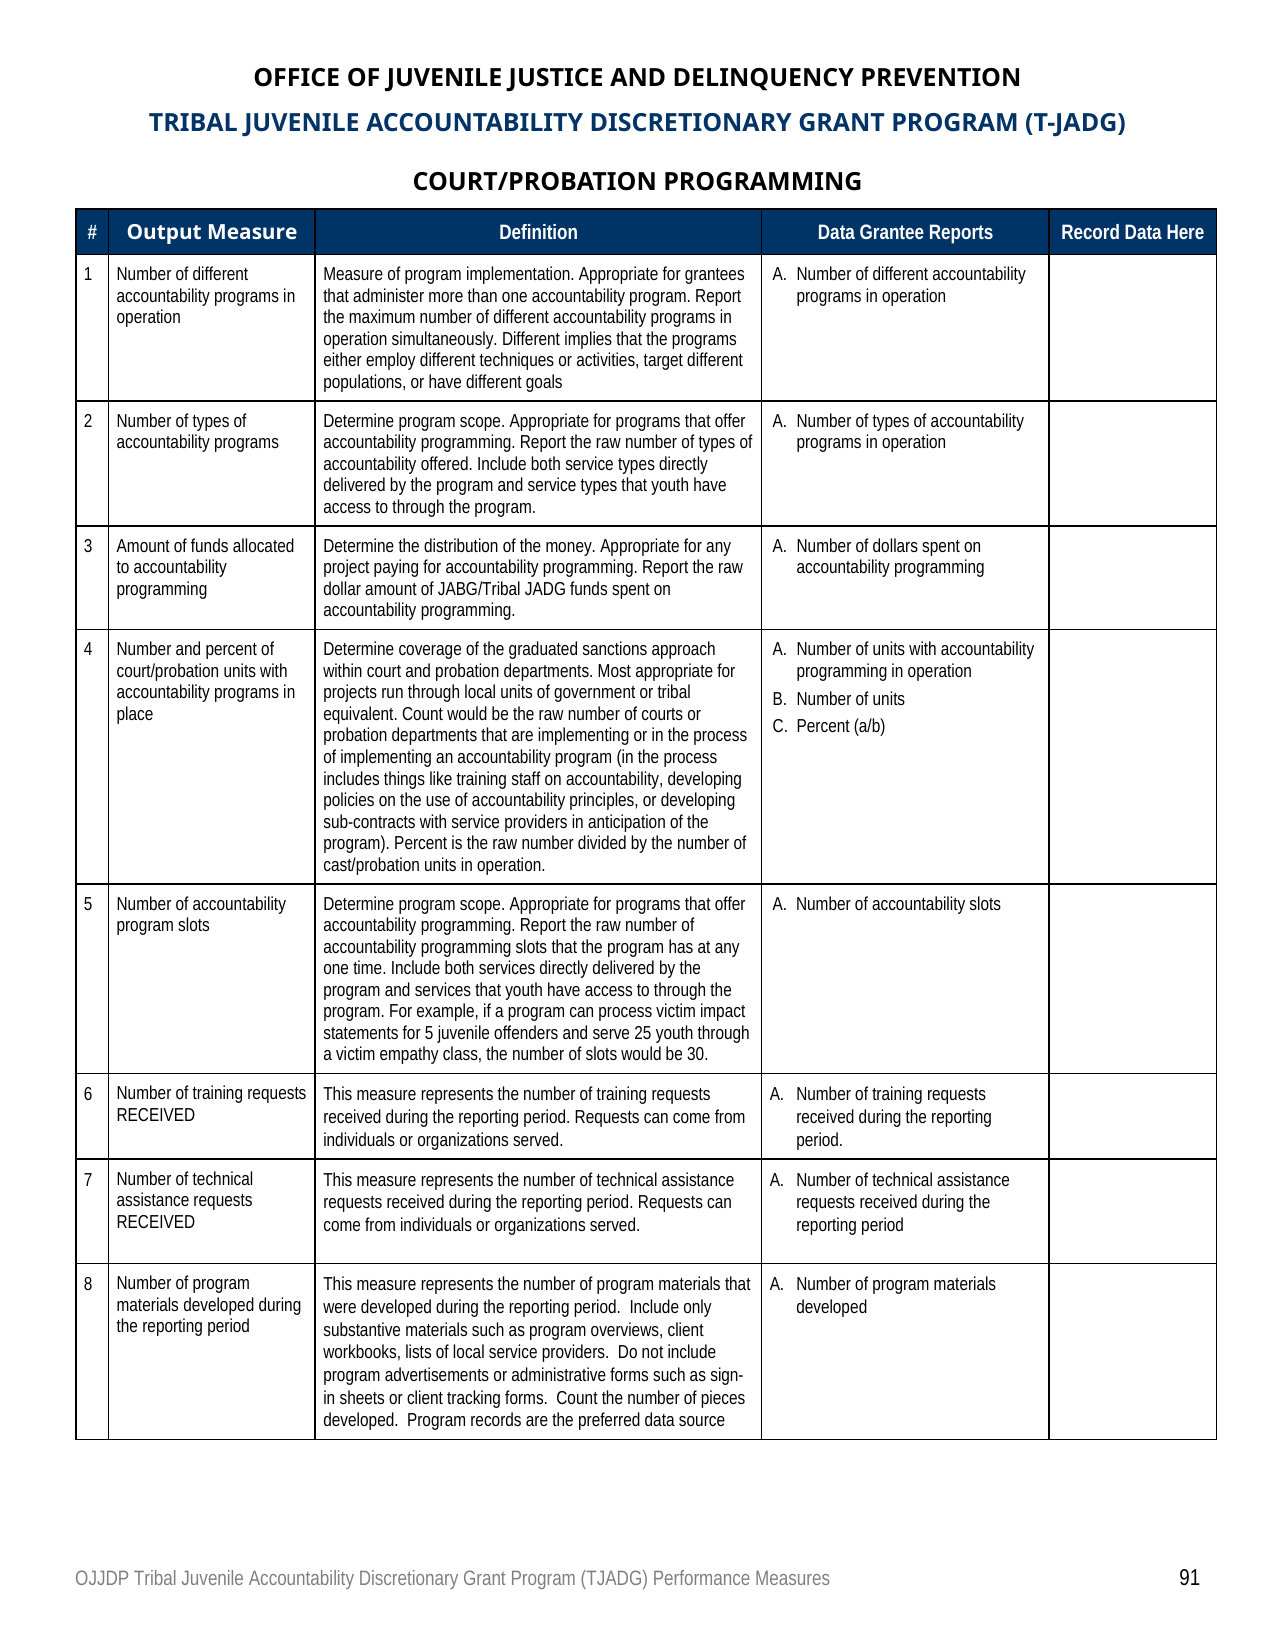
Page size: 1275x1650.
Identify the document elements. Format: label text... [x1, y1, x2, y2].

table_cell 6 [77, 1074, 108, 1158]
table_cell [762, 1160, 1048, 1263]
table_header Data Grantee Reports [762, 210, 1048, 254]
table_cell 4 [77, 630, 108, 883]
table_cell [1050, 1074, 1216, 1158]
table_cell Determine coverage of the graduated sanctions approach within court and probation departments. Most appropriate for projects run through local units of government or tribal equivalent. Count would be the raw number of courts or probation departments that are implementing or in the process of implementing an accountability program (in the process includes things like training staff on accountability, developing policies on the use of accountability principles, or developing sub-contracts with service providers in anticipation of the program). Percent is the raw number divided by the number of cast/probation units in operation. [316, 630, 761, 883]
table_cell Measure of program implementation. Appropriate for grantees that administer more than one accountability program. Report the maximum number of different accountability programs in operation simultaneously. Different implies that the programs either employ different techniques or activities, target different populations, or have different goals [316, 255, 761, 400]
table_header Definition [316, 210, 761, 254]
table_header Record Data Here [1050, 210, 1216, 254]
table_cell A. Number of types of accountability programs in operation [762, 402, 1048, 525]
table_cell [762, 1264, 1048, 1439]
table_cell Number and percent of court/probation units with accountability programs in place [109, 630, 314, 883]
table_cell [1050, 402, 1216, 525]
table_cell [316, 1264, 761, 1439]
table_cell Determine program scope. Appropriate for programs that offer accountability programming. Report the raw number of types of accountability offered. Include both service types directly delivered by the program and service types that youth have access to through the program. [316, 402, 761, 525]
table_cell Number of accountability program slots [109, 885, 314, 1073]
table_cell A. Number of dollars spent on accountability programming [762, 527, 1048, 629]
table_header Output Measure [109, 210, 314, 254]
table_cell [1050, 255, 1216, 400]
table_cell 2 [77, 402, 108, 525]
table_cell A. Number of accountability slots [762, 885, 1048, 1073]
table_cell 3 [77, 527, 108, 629]
table_header # [77, 210, 108, 254]
table_cell Number of training requests RECEIVED [109, 1074, 314, 1158]
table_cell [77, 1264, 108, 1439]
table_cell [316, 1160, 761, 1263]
table_cell Determine program scope. Appropriate for programs that offer accountability programming. Report the raw number of accountability programming slots that the program has at any one time. Include both services directly delivered by the program and services that youth have access to through the program. For example, if a program can process victim impact statements for 5 juvenile offenders and serve 25 youth through a victim empathy class, the number of slots would be 30. [316, 885, 761, 1073]
table_cell Number of different accountability programs in operation [109, 255, 314, 400]
table_cell 5 [77, 885, 108, 1073]
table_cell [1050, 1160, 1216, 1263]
table_cell A. Number of units with accountability programming in operation B. Number of units C. Percent (a/b) [762, 630, 1048, 883]
table_cell This measure represents the number of training requests received during the reporting period. Requests can come from individuals or organizations served. [316, 1074, 761, 1158]
table_cell Number of types of accountability programs [109, 402, 314, 525]
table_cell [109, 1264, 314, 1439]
table_cell [1050, 885, 1216, 1073]
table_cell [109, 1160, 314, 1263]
table_cell [1050, 527, 1216, 629]
table_cell A. Number of different accountability programs in operation [762, 255, 1048, 400]
table_cell Amount of funds allocated to accountability programming [109, 527, 314, 629]
table_cell Determine the distribution of the money. Appropriate for any project paying for accountability programming. Report the raw dollar amount of JABG/Tribal JADG funds spent on accountability programming. [316, 527, 761, 629]
table_cell [1050, 630, 1216, 883]
table_cell 1 [77, 255, 108, 400]
table_cell 7 [77, 1160, 108, 1263]
table_cell Number of training requests received during the reporting period. [762, 1074, 1048, 1158]
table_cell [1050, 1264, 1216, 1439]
